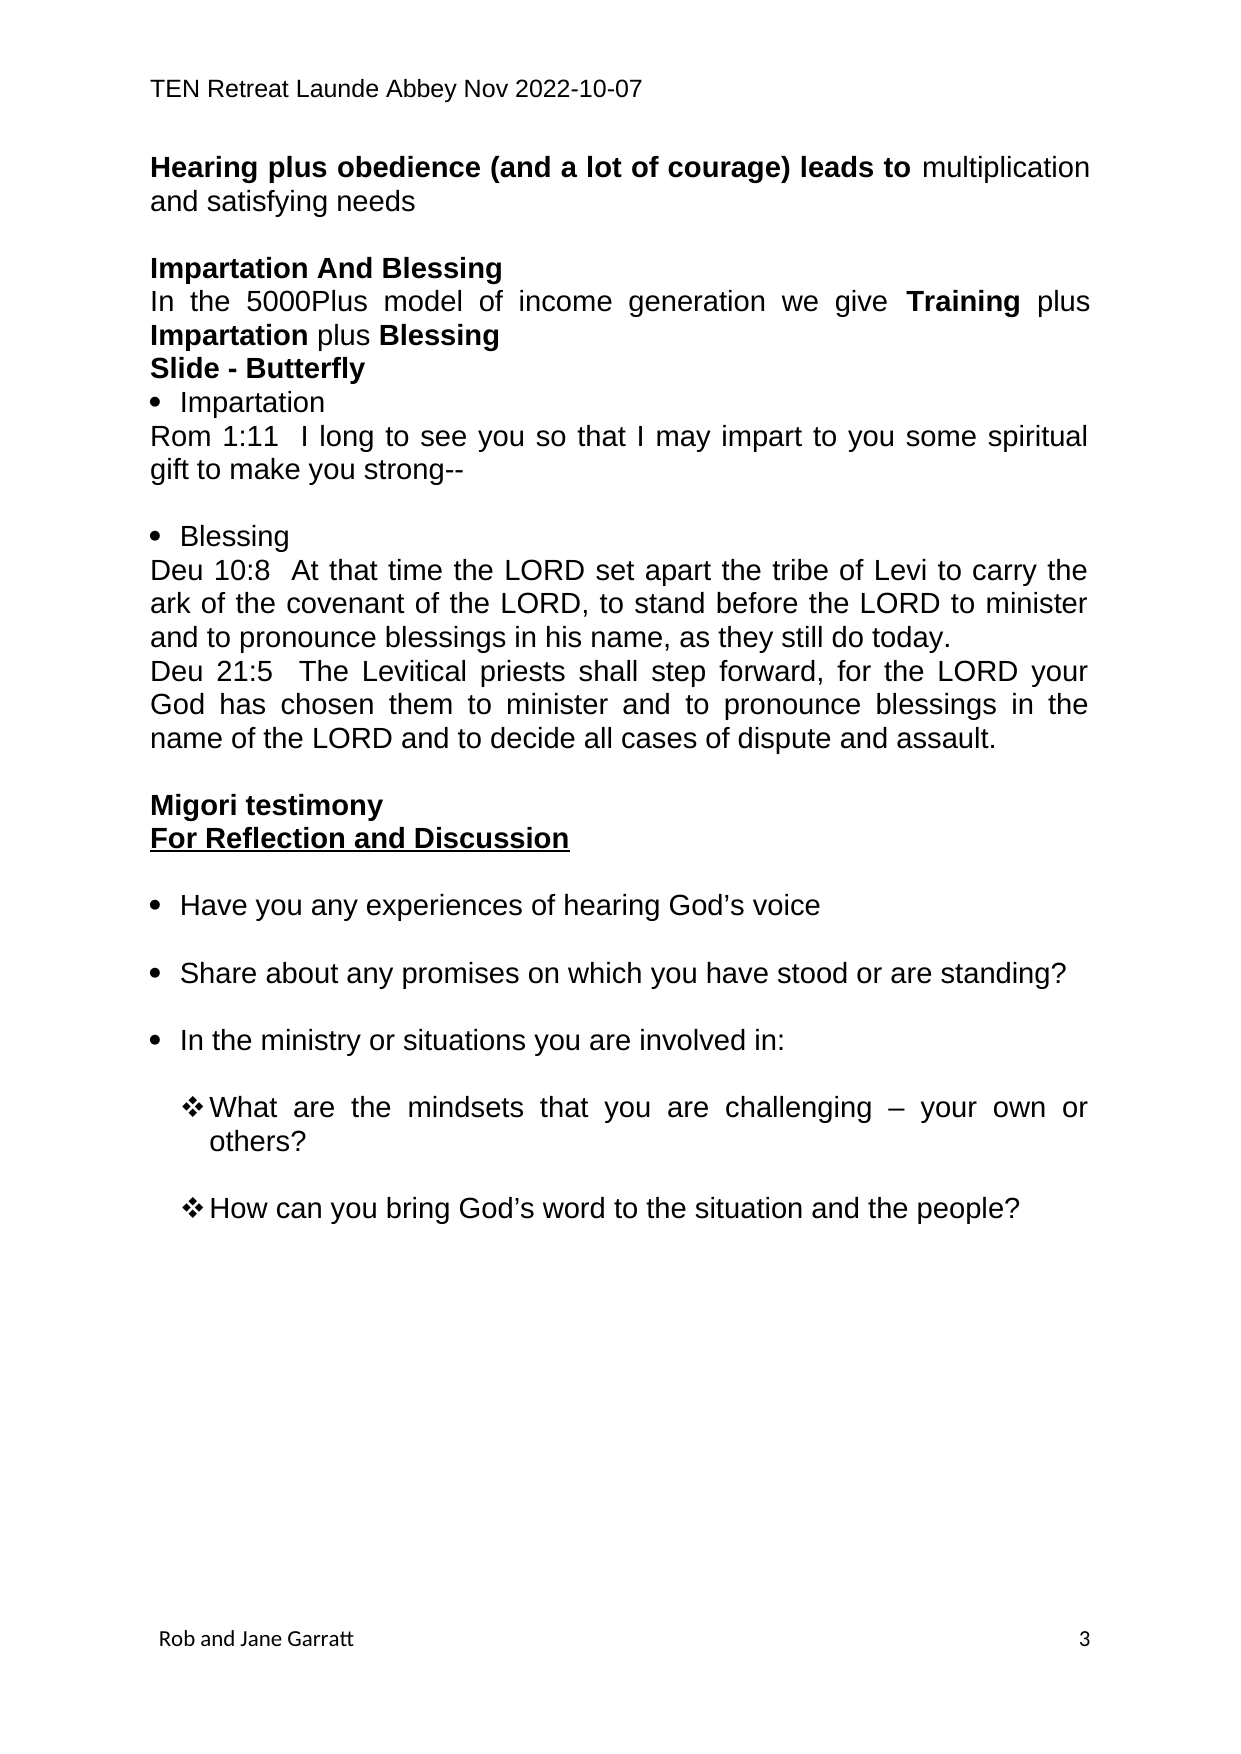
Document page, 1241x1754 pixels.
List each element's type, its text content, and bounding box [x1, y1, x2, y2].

list How can you bring God’s word to the situation and the people? [179, 1191, 1090, 1225]
text Deu 10:8 At that time the LORD set apart the tribe of Levi to carry the ark of the covenant of the LORD, to stand before the LORD to minister and to pronounce blessings in his name, as they still do today. [150, 553, 1090, 653]
text Slide - Butterfly [150, 351, 1090, 385]
list Blessing [150, 519, 1090, 553]
list Have you any experiences of hearing God’s voice [150, 888, 1090, 922]
list Share about any promises on which you have stood or are standing? [150, 956, 1090, 989]
text Deu 21:5 The Levitical priests shall step forward, for the LORD your God has chosen them to minister and to pronounce blessings in the name of the LORD and to decide all cases of dispute and assault. [150, 653, 1090, 754]
text In the 5000Plus model of income generation we give Training plus Impartation plus Blessing [150, 284, 1090, 351]
text Hearing plus obedience (and a lot of courage) leads to multiplication and satisfying needs [150, 150, 1090, 217]
list In the ministry or situations you are involved in: [150, 1023, 1090, 1057]
list What are the mindsets that you are challenging – your own or others? [179, 1090, 1090, 1157]
text Rom 1:11 I long to see you so that I may impart to you some spiritual gift to make you strong-- [150, 418, 1090, 486]
text Impartation And Blessing [150, 251, 1090, 284]
list Impartation [150, 385, 1090, 418]
text For Reflection and Discussion [150, 821, 1090, 855]
text Migori testimony [150, 788, 1090, 821]
